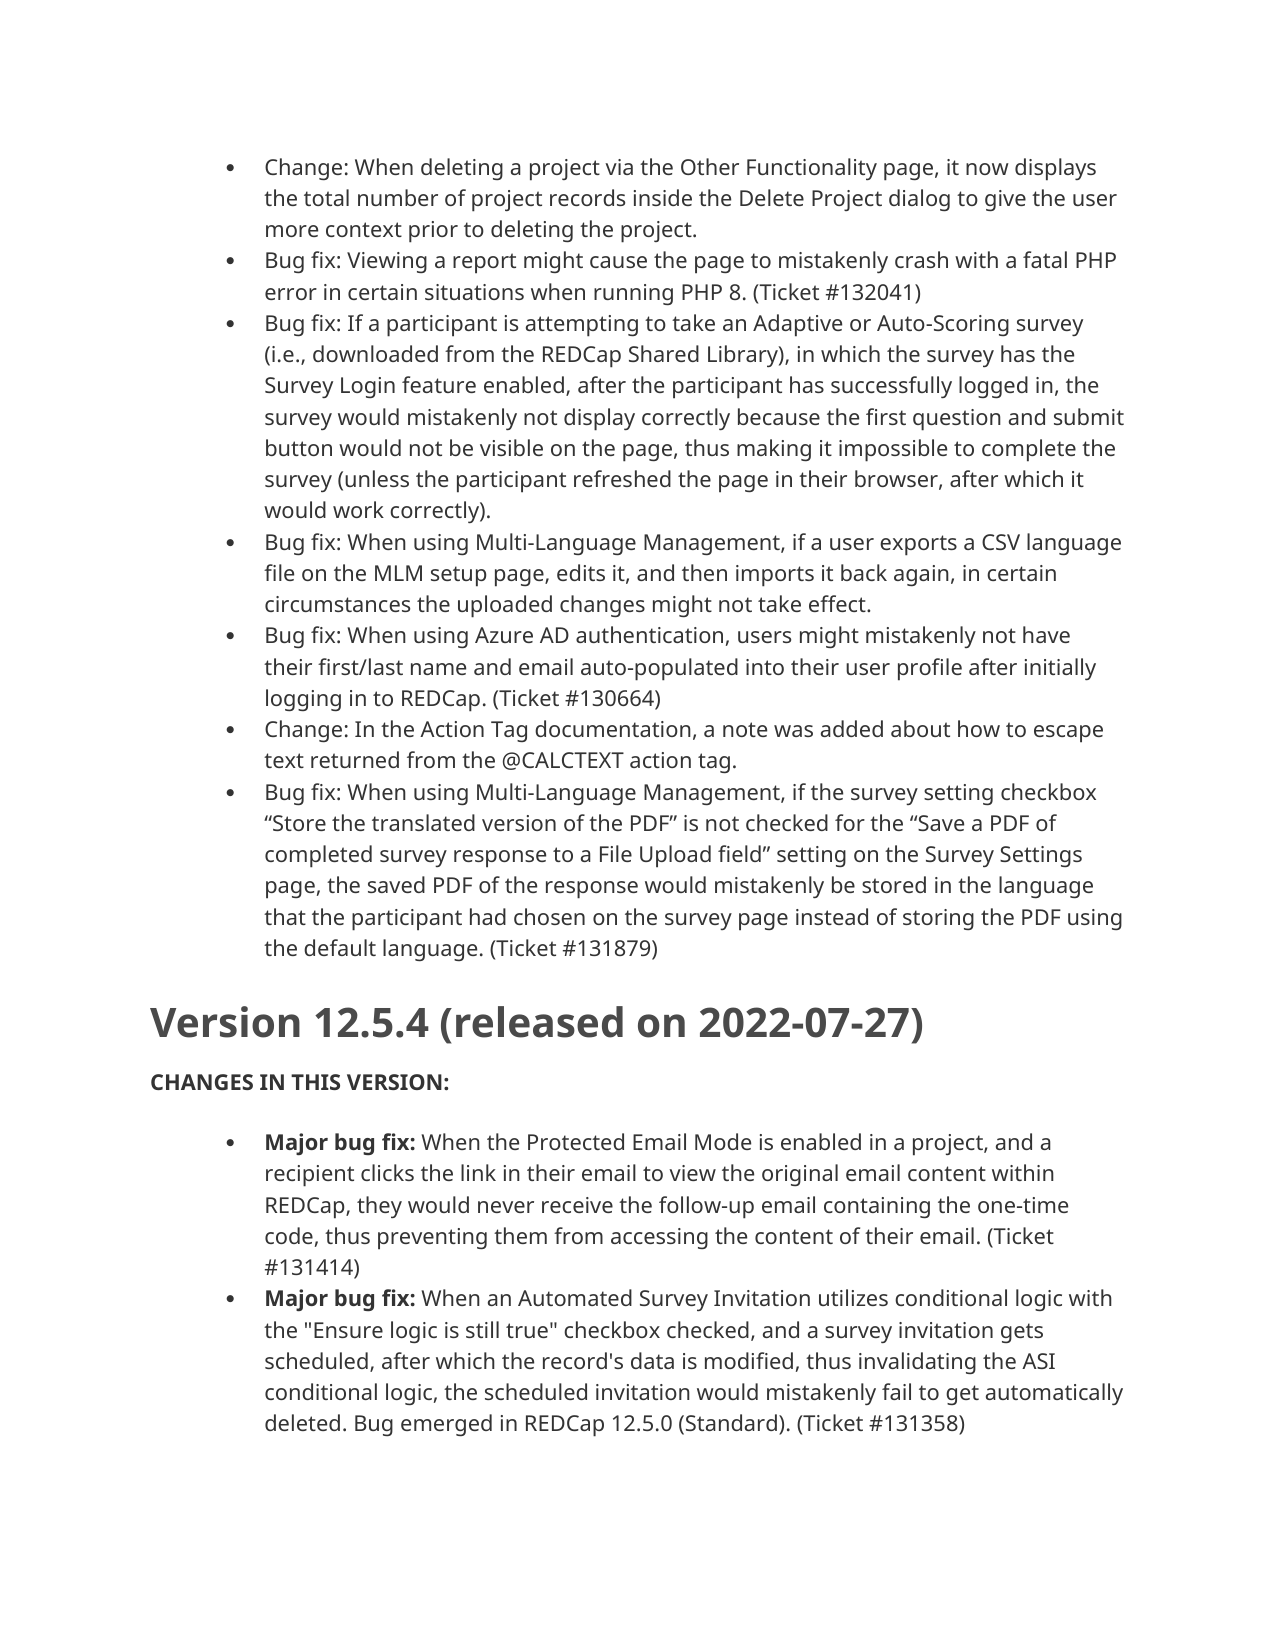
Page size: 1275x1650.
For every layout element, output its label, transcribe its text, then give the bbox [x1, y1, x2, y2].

list Bug fix: Viewing a report might cause the page to mistakenly crash with a fatal PHP error in certain situations when running PHP 8. (Ticket #132041) [227, 244, 1125, 306]
list Major bug fix: When the Protected Email Mode is enabled in a project, and a recipient clicks the link in their email to view the original email content within REDCap, they would never receive the follow-up email containing the one-time code, thus preventing them from accessing the content of their email. (Ticket #131414) [227, 1126, 1125, 1282]
list Major bug fix: When an Automated Survey Invitation utilizes conditional logic with the "Ensure logic is still true" checkbox checked, and a survey invitation gets scheduled, after which the record's data is modified, thus invalidating the ASI conditional logic, the scheduled invitation would mistakenly fail to get automatically deleted. Bug emerged in REDCap 12.5.0 (Standard). (Ticket #131358) [227, 1282, 1125, 1438]
text Version 12.5.4 (released on 2022-07-27) [150, 994, 1125, 1049]
list Bug fix: If a participant is attempting to take an Adaptive or Auto-Scoring survey (i.e., downloaded from the REDCap Shared Library), in which the survey has the Survey Login feature enabled, after the participant has successfully logged in, the survey would mistakenly not display correctly because the first question and submit button would not be visible on the page, thus making it impossible to complete the survey (unless the participant refreshed the page in their browser, after which it would work correctly). [227, 306, 1125, 525]
list Change: When deleting a project via the Other Functionality page, it now displays the total number of project records inside the Delete Project dialog to give the user more context prior to deleting the project. [227, 150, 1125, 244]
list Bug fix: When using Multi-Language Management, if a user exports a CSV language file on the MLM setup page, edits it, and then imports it back again, in certain circumstances the uploaded changes might not take effect. [227, 525, 1125, 619]
text CHANGES IN THIS VERSION: [150, 1062, 1125, 1097]
list Bug fix: When using Azure AD authentication, users might mistakenly not have their first/last name and email auto-populated into their user profile after initially logging in to REDCap. (Ticket #130664) [227, 619, 1125, 712]
list Change: In the Action Tag documentation, a note was added about how to escape text returned from the @CALCTEXT action tag. [227, 712, 1125, 775]
list Bug fix: When using Multi-Language Management, if the survey setting checkbox “Store the translated version of the PDF” is not checked for the “Save a PDF of completed survey response to a File Upload field” setting on the Survey Settings page, the saved PDF of the response would mistakenly be stored in the language that the participant had chosen on the survey page instead of storing the PDF using the default language. (Ticket #131879) [227, 775, 1125, 962]
